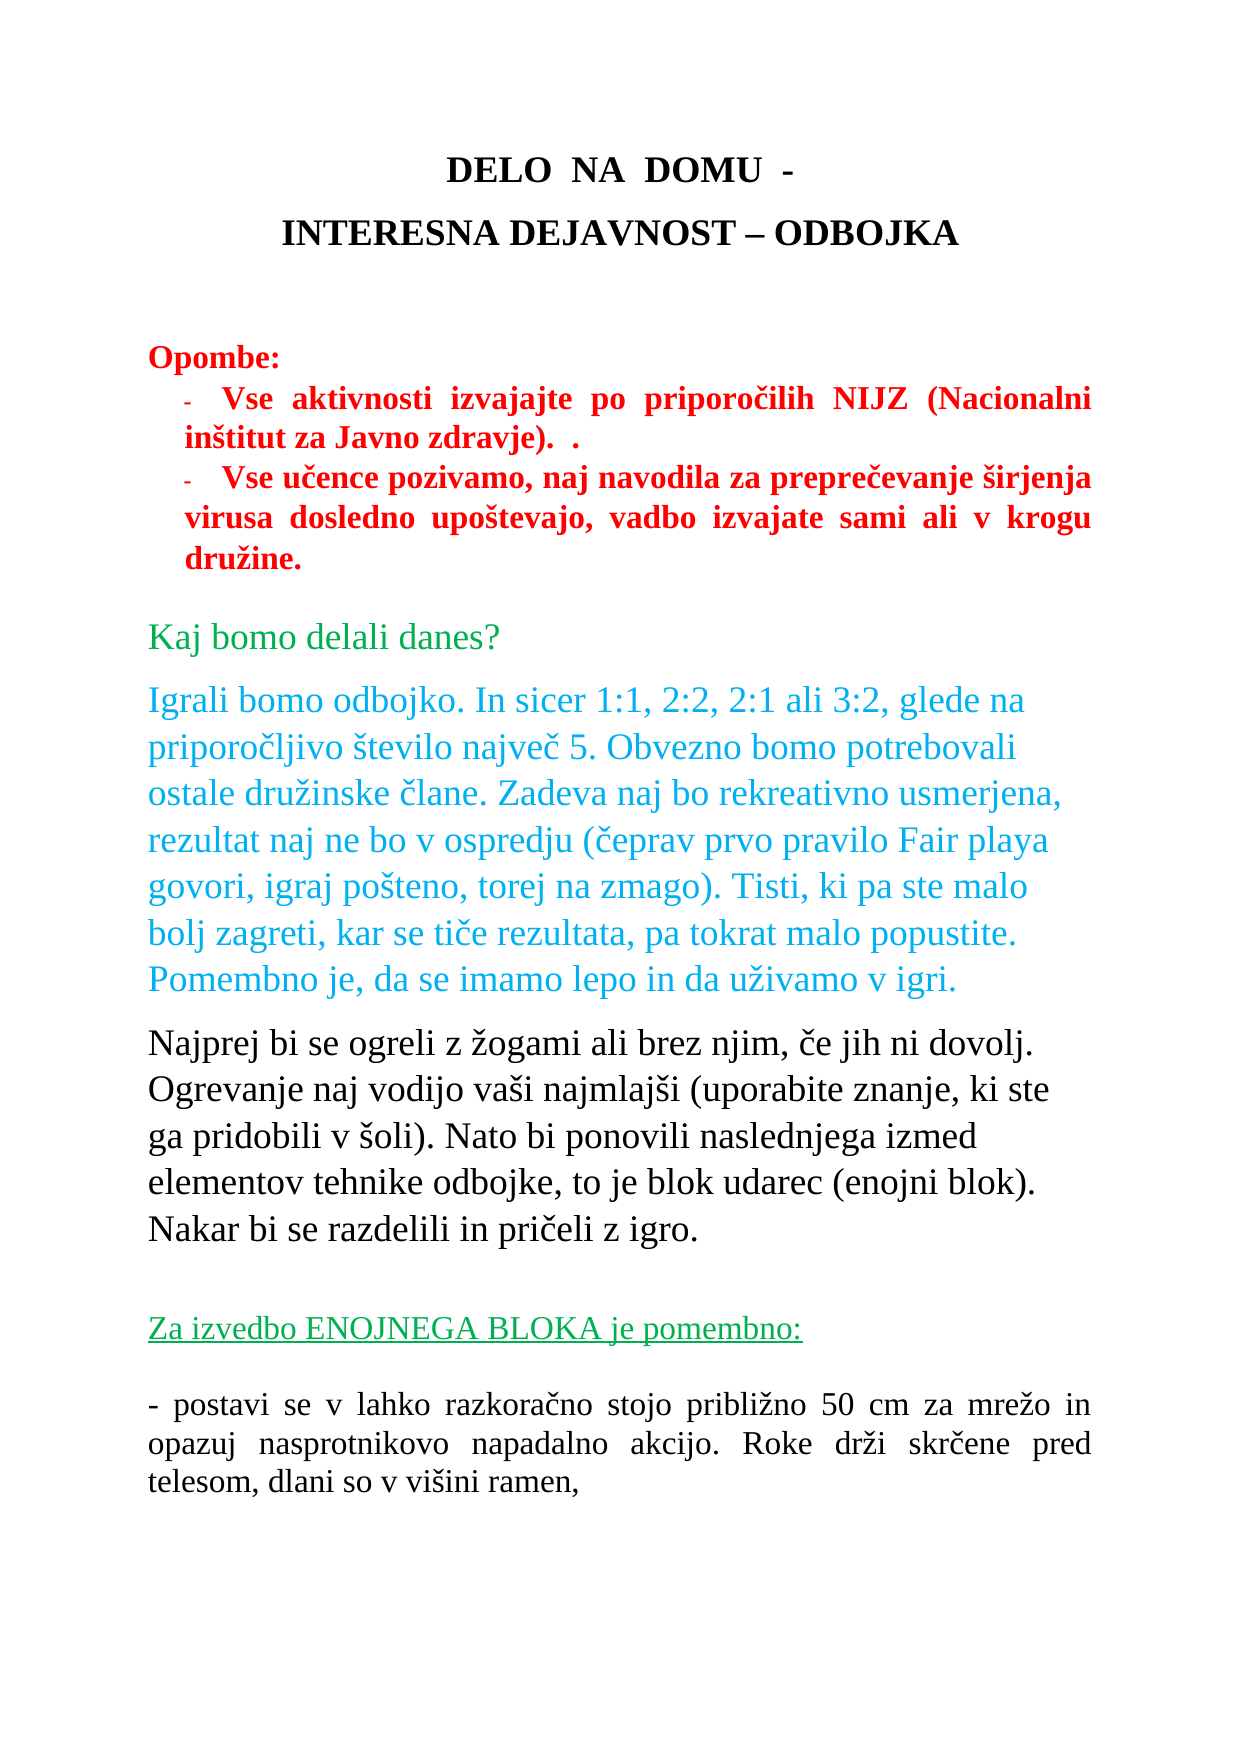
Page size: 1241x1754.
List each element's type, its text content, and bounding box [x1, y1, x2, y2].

list Vse učence pozivamo, naj navodila za preprečevanje širjenja virusa dosledno upoštevajo, vadbo izvajate sami ali v krogu družine. [183, 457, 1093, 577]
text Najprej bi se ogreli z žogami ali brez njim, če jih ni dovolj. Ogrevanje naj vodijo vaši najmlajši (uporabite znanje, ki ste ga pridobili v šoli). Nato bi ponovili naslednjega izmed elementov tehnike odbojke, to je blok udarec (enojni blok). Nakar bi se razdelili in pričeli z igro. [148, 1020, 1093, 1249]
text Za izvedbo ENOJNEGA BLOKA je pomembno: [148, 1308, 1093, 1346]
list Vse aktivnosti izvajajte po priporočilih NIJZ (Nacionalni inštitut za Javno zdravje). . [183, 378, 1093, 456]
text Kaj bomo delali danes? [148, 614, 1093, 657]
text Opombe: [148, 337, 1093, 376]
text - postavi se v lahko razkoračno stojo približno 50 cm za mrežo in opazuj nasprotnikovo napadalno akcijo. Roke drži skrčene pred telesom, dlani so v višini ramen, [148, 1384, 1093, 1499]
text DELO NA DOMU - [148, 148, 1093, 191]
text Igrali bomo odbojko. In sicer 1:1, 2:2, 2:1 ali 3:2, glede na priporočljivo število največ 5. Obvezno bomo potrebovali ostale družinske člane. Zadeva naj bo rekreativno usmerjena, rezultat naj ne bo v ospredju (čeprav prvo pravilo Fair playa govori, igraj pošteno, torej na zmago). Tisti, ki pa ste malo bolj zagreti, kar se tiče rezultata, pa tokrat malo popustite. Pomembno je, da se imamo lepo in da uživamo v igri. [148, 677, 1093, 1000]
text INTERESNA DEJAVNOST – ODBOJKA [148, 211, 1093, 254]
